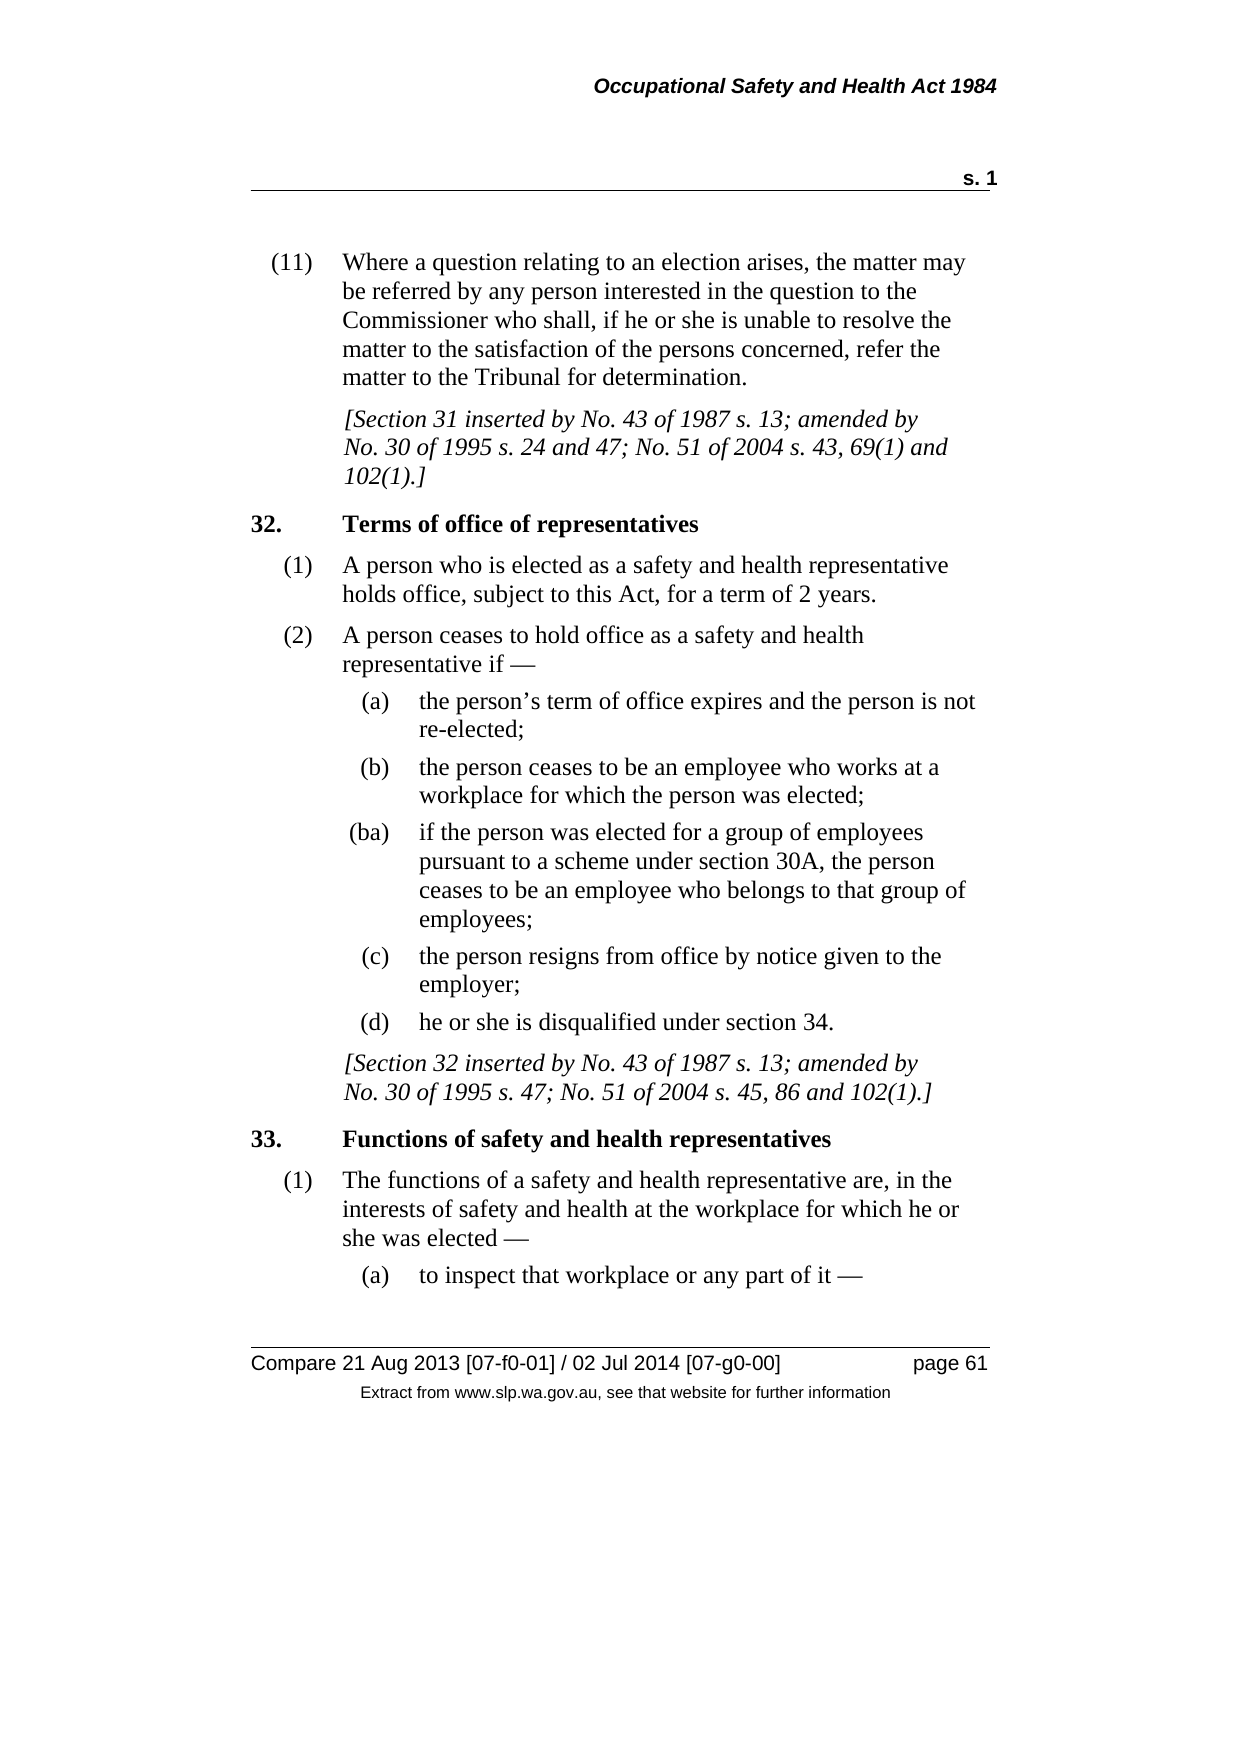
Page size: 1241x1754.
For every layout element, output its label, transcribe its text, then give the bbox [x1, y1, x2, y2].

text (2) A person ceases to hold office as a safety and health representative if — [251, 620, 990, 677]
text (1) A person who is elected as a safety and health representative holds office, subject to this Act, for a term of 2 years. [251, 550, 990, 607]
text (a) to inspect that workplace or any part of it — [251, 1260, 990, 1289]
subtitle 33. Functions of safety and health representatives [251, 1124, 990, 1153]
text (b) the person ceases to be an employee who works at a workplace for which the person was elected; [251, 752, 990, 809]
text (11) Where a question relating to an election arises, the matter may be referred by any person interested in the question to the Commissioner who shall, if he or she is unable to resolve the matter to the satisfaction of the persons concerned, refer the matter to the Tribunal for determination. [251, 247, 990, 391]
text (a) the person’s term of office expires and the person is not re-elected; [251, 686, 990, 743]
subtitle 32. Terms of office of representatives [251, 509, 990, 537]
text (d) he or she is disqualified under section 34. [251, 1007, 990, 1035]
text [Section 32 inserted by No. 43 of 1987 s. 13; amended by No. 30 of 1995 s. 47; No. 51 of 2004 s. 45, 86 and 102(1).] [251, 1048, 990, 1105]
text (c) the person resigns from office by notice given to the employer; [251, 941, 990, 998]
text [Section 31 inserted by No. 43 of 1987 s. 13; amended by No. 30 of 1995 s. 24 and 47; No. 51 of 2004 s. 43, 69(1) and 102(1).] [251, 404, 990, 490]
text (1) The functions of a safety and health representative are, in the interests of safety and health at the workplace for which he or she was elected — [251, 1165, 990, 1252]
text (ba) if the person was elected for a group of employees pursuant to a scheme under section 30A, the person ceases to be an employee who belongs to that group of employees; [251, 817, 990, 932]
